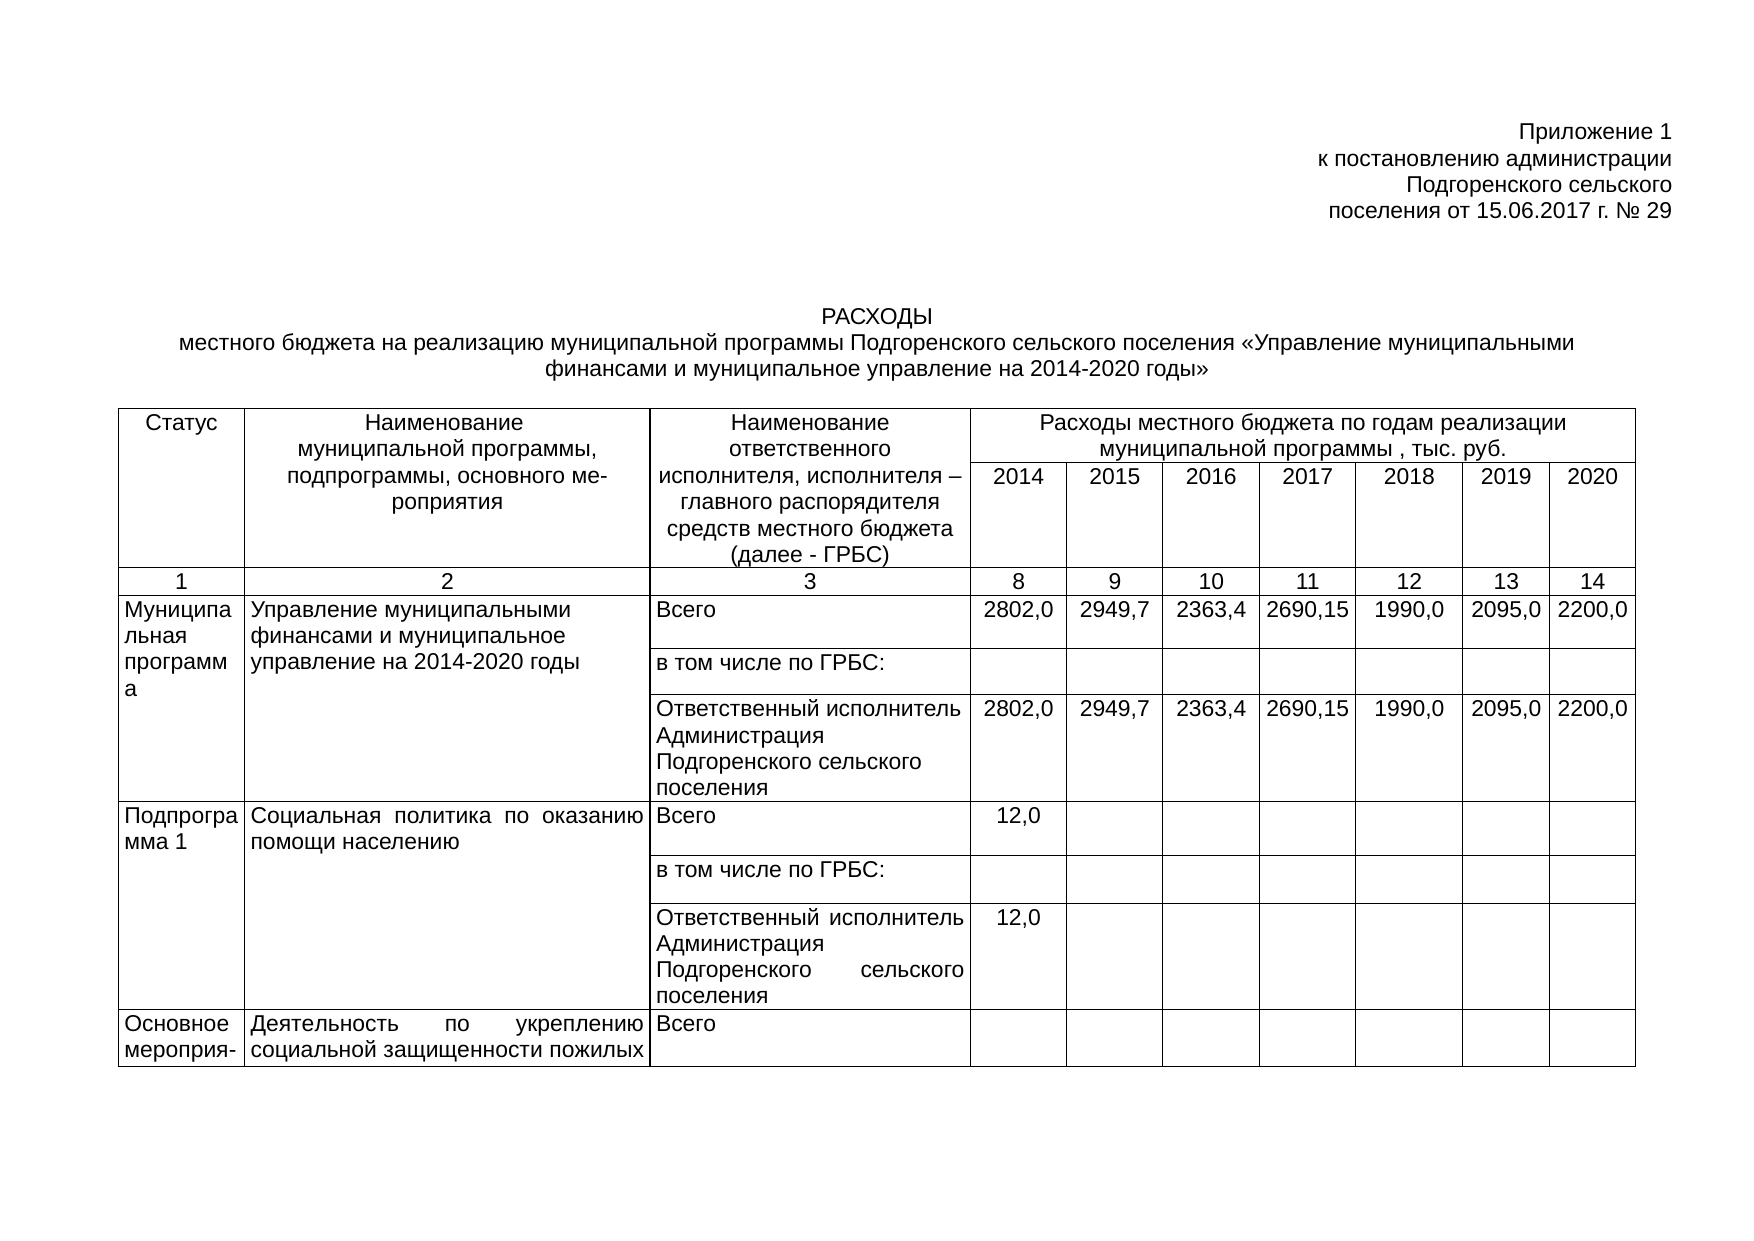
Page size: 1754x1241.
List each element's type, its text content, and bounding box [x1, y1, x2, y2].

table_cell [1550, 856, 1635, 902]
text местного бюджета на реализацию муниципальной программы Подгоренского сельского поселения «Управление муниципальными финансами и муниципальное управление на 2014-2020 годы» [118, 329, 1636, 382]
table_cell [1550, 1010, 1635, 1066]
table_header Приложение 1 к постановлению администрации Подгоренского сельского поселения от 15.06.2017 г. № 29 [1287, 118, 1683, 223]
table_cell в том числе по ГРБС: [651, 649, 970, 694]
table_cell Всего [651, 596, 970, 648]
table_cell [1356, 802, 1462, 854]
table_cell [119, 1010, 244, 1066]
table_cell 13 [1463, 568, 1549, 594]
table_cell [1550, 802, 1635, 854]
table_cell 2690,15 [1260, 695, 1355, 801]
table_cell [1163, 802, 1259, 854]
table_cell [1463, 856, 1549, 902]
table_cell [1356, 904, 1462, 1009]
table_cell Ответственный исполнитель Администрация Подгоренского сельского поселения [651, 695, 970, 801]
table_cell 12,0 [971, 904, 1066, 1009]
table_cell [1163, 1010, 1259, 1066]
table_cell [1260, 1010, 1355, 1066]
table_cell 2802,0 [971, 695, 1066, 801]
table_cell 2363,4 [1163, 695, 1259, 801]
table_cell 2200,0 [1550, 695, 1635, 801]
table_cell 14 [1550, 568, 1635, 594]
table_header Наименование муниципальной программы, подпрограммы, основного мероприятия [245, 409, 649, 567]
table_cell [1463, 802, 1549, 854]
text РАСХОДЫ [118, 303, 1636, 329]
table_cell [1463, 649, 1549, 694]
table_cell 12 [1356, 568, 1462, 594]
table_cell 1990,0 [1356, 695, 1462, 801]
table_header Расходы местного бюджета по годам реализации муниципальной программы , тыс. руб. [971, 409, 1635, 462]
table_cell 2095,0 [1463, 695, 1549, 801]
table_cell [1260, 856, 1355, 902]
table_cell [971, 649, 1066, 694]
table_cell 2363,4 [1163, 596, 1259, 648]
table_cell 2200,0 [1550, 596, 1635, 648]
table_cell [1463, 1010, 1549, 1066]
table_cell 2 [245, 568, 649, 594]
table_cell [1356, 649, 1462, 694]
table_cell [1260, 649, 1355, 694]
table_cell 1990,0 [1356, 596, 1462, 648]
table_cell 10 [1163, 568, 1259, 594]
table_cell 3 [651, 568, 970, 594]
table_cell [1550, 904, 1635, 1009]
table_header Наименование ответственного исполнителя, исполнителя – главного распорядителя средств местного бюджета (далее - ГРБС) [651, 409, 970, 567]
table_cell в том числе по ГРБС: [651, 856, 970, 902]
table_cell 9 [1067, 568, 1162, 594]
table_cell 2690,15 [1260, 596, 1355, 648]
table_cell Всего [651, 1010, 970, 1066]
table_cell [1163, 649, 1259, 694]
table_cell 2949,7 [1067, 695, 1162, 801]
table_cell 2017 [1260, 463, 1355, 567]
table_cell [1067, 856, 1162, 902]
table_cell 2802,0 [971, 596, 1066, 648]
table_header Статус [119, 409, 244, 567]
table_cell [1067, 1010, 1162, 1066]
table_cell Социальная политика по оказанию помощи населению [245, 802, 649, 1009]
table_cell 2018 [1356, 463, 1462, 567]
table_cell Подпрограмма 1 [119, 802, 244, 1009]
table_cell 11 [1260, 568, 1355, 594]
table_cell 2095,0 [1463, 596, 1549, 648]
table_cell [651, 904, 970, 1009]
table_cell 2016 [1163, 463, 1259, 567]
table_cell [1356, 856, 1462, 902]
table_cell 2019 [1463, 463, 1549, 567]
table_cell 2014 [971, 463, 1066, 567]
table_cell [1356, 1010, 1462, 1066]
table_cell 1 [119, 568, 244, 594]
table_cell Всего [651, 802, 970, 854]
table_cell 2015 [1067, 463, 1162, 567]
table_cell [971, 1010, 1066, 1066]
table_cell Муниципальная программа [119, 596, 244, 801]
table_cell [1163, 904, 1259, 1009]
table_cell [1163, 856, 1259, 902]
table_cell [1463, 904, 1549, 1009]
table_cell 2020 [1550, 463, 1635, 567]
table_cell Управление муниципальными финансами и муниципальное управление на 2014-2020 годы [245, 596, 649, 801]
table_cell [971, 856, 1066, 902]
table_cell 2949,7 [1067, 596, 1162, 648]
table_cell [1260, 802, 1355, 854]
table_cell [245, 1010, 649, 1066]
table_cell 8 [971, 568, 1066, 594]
table_cell [1067, 649, 1162, 694]
table_cell [1067, 802, 1162, 854]
table_cell [1550, 649, 1635, 694]
table_cell 12,0 [971, 802, 1066, 854]
table_cell [1260, 904, 1355, 1009]
table_cell [1067, 904, 1162, 1009]
